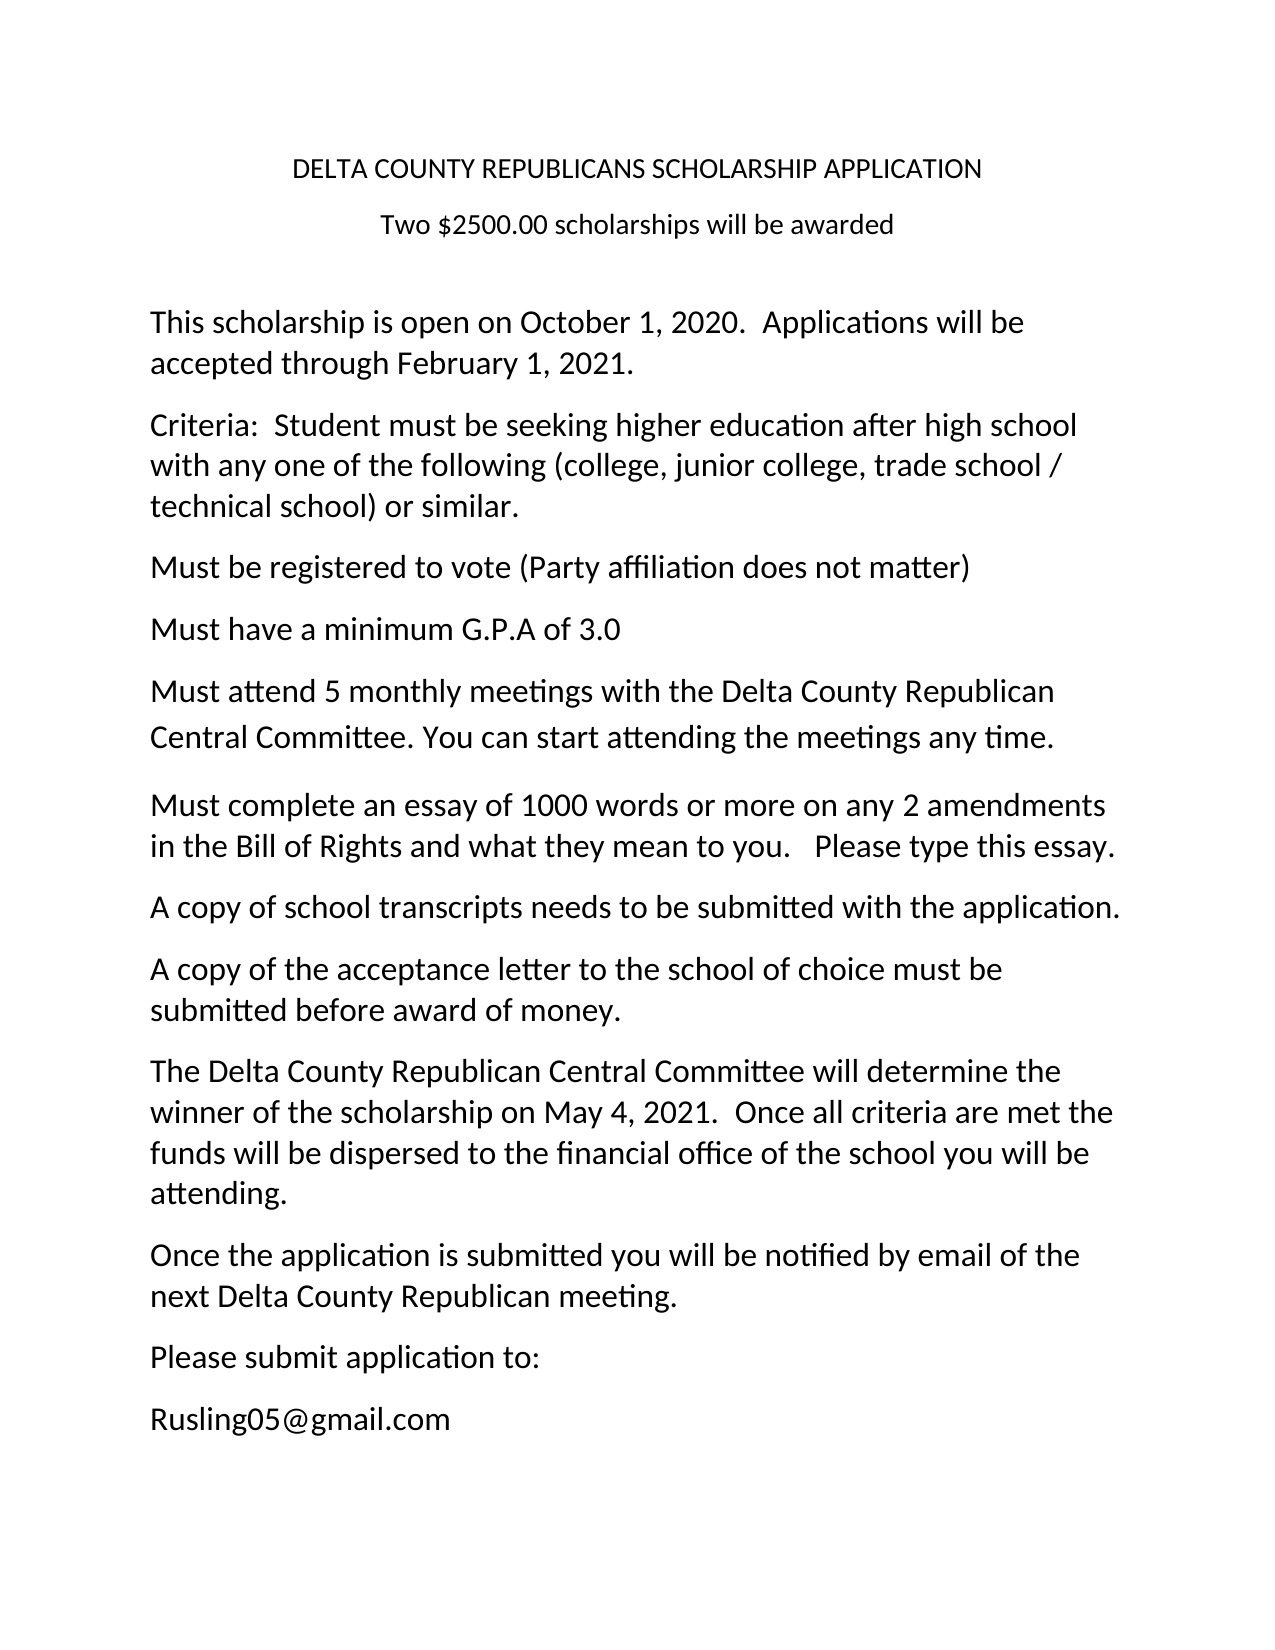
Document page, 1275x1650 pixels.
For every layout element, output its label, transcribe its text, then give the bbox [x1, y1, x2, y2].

text A copy of school transcripts needs to be submitted with the application. [150, 886, 1125, 927]
text Rusling05@gmail.com [150, 1398, 1125, 1438]
text Must have a minimum G.P.A of 3.0 [150, 608, 1125, 649]
text Criteria: Student must be seeking higher education after high school with any one of the following (college, junior college, trade school / technical school) or similar. [150, 403, 1125, 526]
text This scholarship is open on October 1, 2020. Applications will be accepted through February 1, 2021. [150, 301, 1125, 383]
text A copy of the acceptance letter to the school of choice must be submitted before award of money. [150, 948, 1125, 1029]
text DELTA COUNTY REPUBLICANS SCHOLARSHIP APPLICATION [150, 150, 1125, 186]
text The Delta County Republican Central Committee will determine the winner of the scholarship on May 4, 2021. Once all criteria are met the funds will be dispersed to the financial office of the school you will be attending. [150, 1050, 1125, 1213]
text Once the application is submitted you will be notified by email of the next Delta County Republican meeting. [150, 1234, 1125, 1315]
text Must attend 5 monthly meetings with the Delta County Republican Central Committee. You can start attending the meetings any time. [150, 670, 1125, 757]
text Must complete an essay of 1000 words or more on any 2 amendments in the Bill of Rights and what they mean to you. Please type this essay. [150, 784, 1125, 866]
text Two $2500.00 scholarships will be awarded [150, 206, 1125, 242]
text Please submit application to: [150, 1336, 1125, 1377]
text Must be registered to vote (Party affiliation does not matter) [150, 547, 1125, 587]
